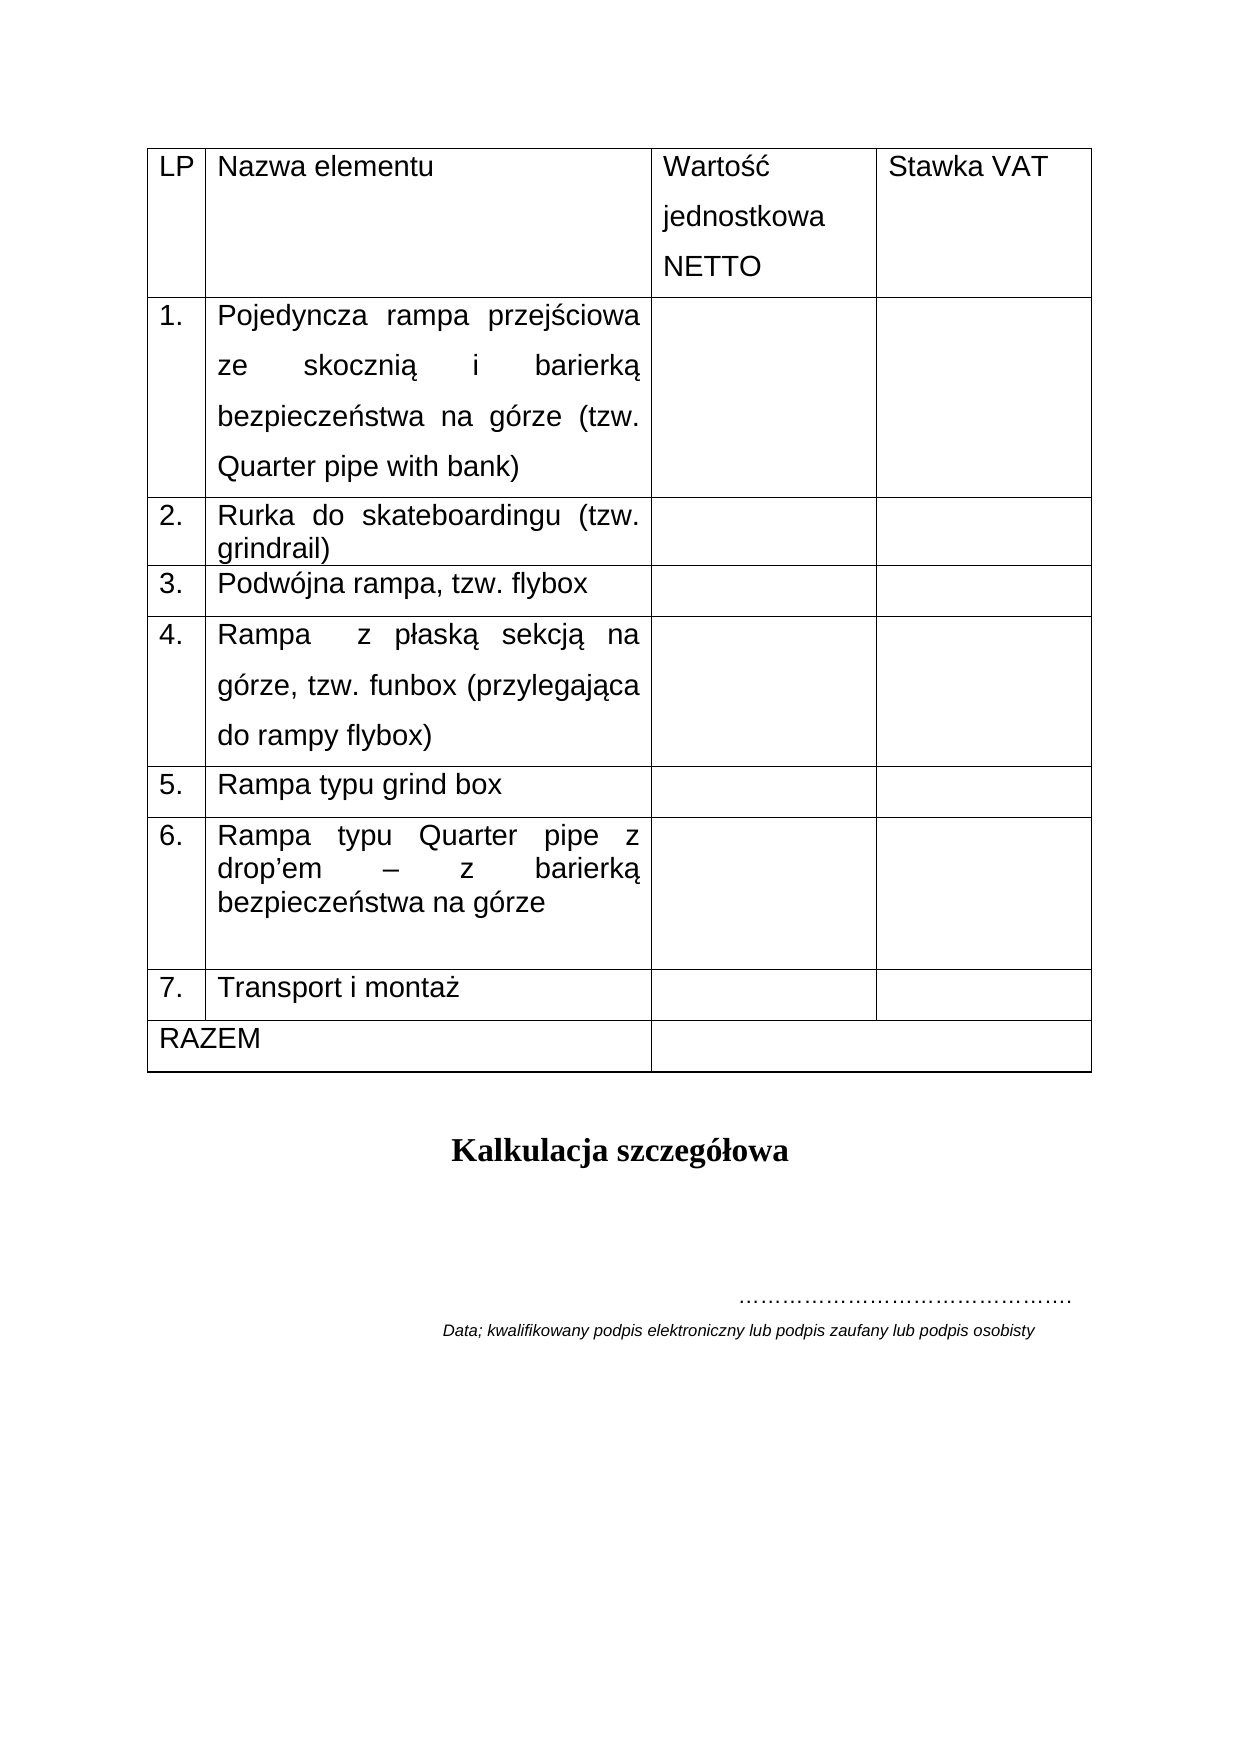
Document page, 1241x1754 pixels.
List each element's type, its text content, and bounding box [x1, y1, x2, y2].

table_cell Rampa z płaską sekcją na górze, tzw. funbox (przylegająca do rampy flybox) [206, 617, 651, 766]
table_header Nazwa elementu [206, 149, 651, 297]
table_cell [877, 566, 1091, 616]
table_cell 5. [148, 767, 205, 817]
table_cell [877, 617, 1091, 766]
table_cell 4. [148, 617, 205, 766]
table_cell 2. [148, 498, 205, 565]
table_cell Rampa typu grind box [206, 767, 651, 817]
table_cell [877, 767, 1091, 817]
table_cell 6. [148, 818, 205, 969]
table_cell [652, 498, 876, 565]
table_header Wartość jednostkowa NETTO [652, 149, 876, 297]
table_cell Transport i montaż [206, 970, 651, 1020]
table_cell Pojedyncza rampa przejściowa ze skocznią i barierką bezpieczeństwa na górze (tzw. Quarter pipe with bank) [206, 298, 651, 497]
table_cell RAZEM [148, 1021, 651, 1071]
table_cell [652, 298, 876, 497]
table_cell [877, 818, 1091, 969]
table_header LP [148, 149, 205, 297]
table_cell [877, 298, 1091, 497]
table_cell 3. [148, 566, 205, 616]
table_cell [877, 498, 1091, 565]
table_cell [652, 767, 876, 817]
text ………………………………………. [148, 1283, 1093, 1308]
table_cell [652, 970, 876, 1020]
table_cell 1. [148, 298, 205, 497]
table_cell [652, 818, 876, 969]
table_cell [652, 566, 876, 616]
text Kalkulacja szczegółowa [148, 1130, 1093, 1168]
table_header Stawka VAT [877, 149, 1091, 297]
table_cell [652, 1021, 1091, 1071]
table_cell Rurka do skateboardingu (tzw. grindrail) [206, 498, 651, 565]
table_cell [652, 617, 876, 766]
table_cell 7. [148, 970, 205, 1020]
table_cell [877, 970, 1091, 1020]
table_cell Podwójna rampa, tzw. flybox [206, 566, 651, 616]
text Data; kwalifikowany podpis elektroniczny lub podpis zaufany lub podpis osobisty [148, 1321, 1093, 1340]
table_cell Rampa typu Quarter pipe z drop’em – z barierką bezpieczeństwa na górze [206, 818, 651, 969]
